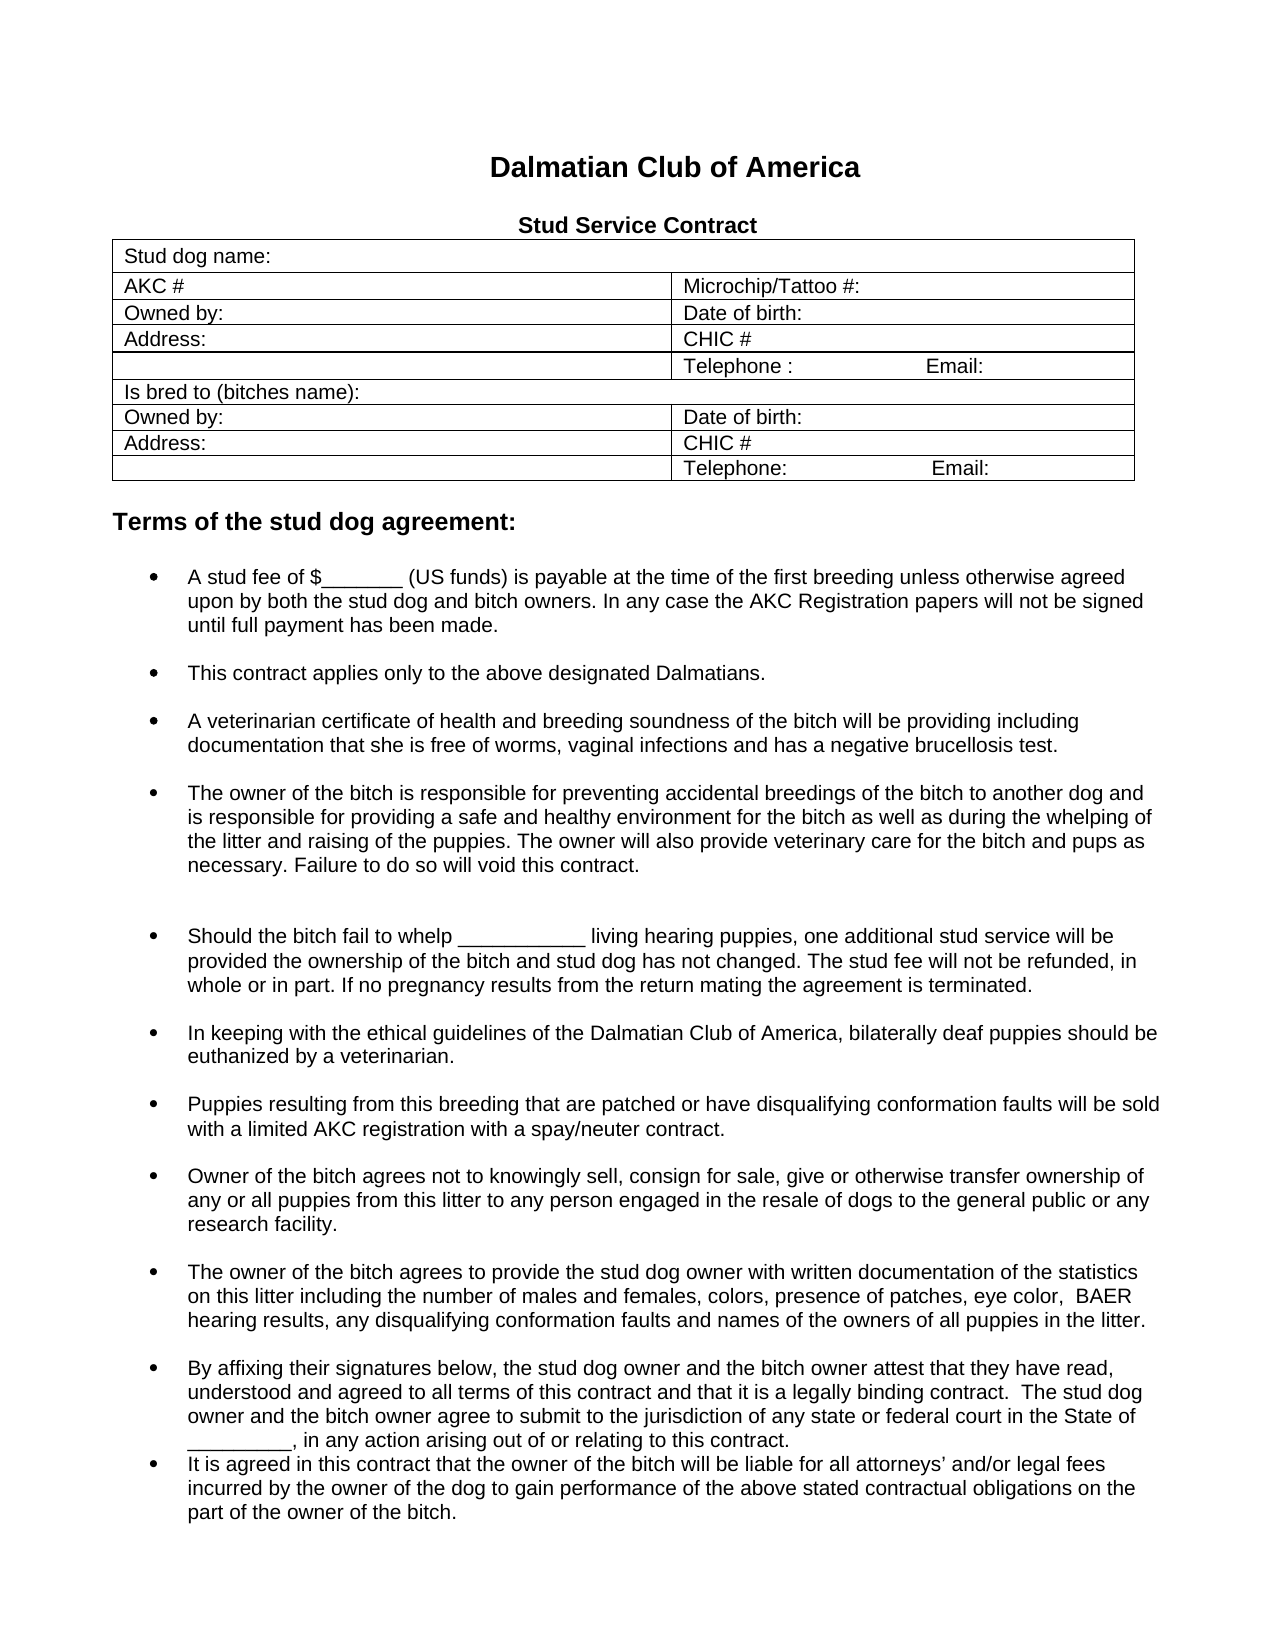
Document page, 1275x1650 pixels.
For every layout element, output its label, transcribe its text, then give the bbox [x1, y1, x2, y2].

list It is agreed in this contract that the owner of the bitch will be liable for all attorneys’ and/or legal fees incurred by the owner of the dog to gain performance of the above stated contractual obligations on the part of the owner of the bitch. [150, 1452, 1162, 1524]
list This contract applies only to the above designated Dalmatians. [150, 661, 1162, 684]
table_cell Microchip/Tattoo #: [672, 273, 1134, 299]
table_cell Owned by: [113, 300, 671, 324]
list A stud fee of $_______ (US funds) is payable at the time of the first breeding unless otherwise agreed upon by both the stud dog and bitch owners. In any case the AKC Registration papers will not be signed until full payment has been made. [150, 564, 1162, 637]
list The owner of the bitch is responsible for preventing accidental breedings of the bitch to another dog and is responsible for providing a safe and healthy environment for the bitch as well as during the whelping of the litter and raising of the puppies. The owner will also provide veterinary care for the bitch and pups as necessary. Failure to do so will void this contract. [150, 781, 1162, 876]
table_cell CHIC # [672, 325, 1134, 351]
table_cell AKC # [113, 273, 671, 299]
list The owner of the bitch agrees to provide the stud dog owner with written documentation of the statistics on this litter including the number of males and females, colors, presence of patches, eye color, BAER hearing results, any disqualifying conformation faults and names of the owners of all puppies in the litter. [150, 1260, 1162, 1332]
table_cell Telephone : Email: [672, 353, 1134, 378]
table_header Stud dog name: [113, 240, 1134, 272]
text Stud Service Contract [112, 212, 1162, 239]
table_cell [113, 353, 671, 378]
table_cell Date of birth: [672, 300, 1134, 324]
table_cell Telephone: Email: [672, 456, 1134, 480]
table_cell [113, 456, 671, 480]
table_cell Owned by: [113, 405, 671, 430]
list A veterinarian certificate of health and breeding soundness of the bitch will be providing including documentation that she is free of worms, vaginal infections and has a negative brucellosis test. [150, 708, 1162, 757]
table_cell Address: [113, 431, 671, 455]
table_cell Date of birth: [672, 405, 1134, 430]
list In keeping with the ethical guidelines of the Dalmatian Club of America, bilaterally deaf puppies should be euthanized by a veterinarian. [150, 1020, 1162, 1068]
table_cell CHIC # [672, 431, 1134, 455]
text Terms of the stud dog agreement: [112, 507, 1162, 536]
list Puppies resulting from this breeding that are patched or have disqualifying conformation faults will be sold with a limited AKC registration with a spay/neuter contract. [150, 1092, 1162, 1140]
list By affixing their signatures below, the stud dog owner and the bitch owner attest that they have read, understood and agreed to all terms of this contract and that it is a legally binding contract. The stud dog owner and the bitch owner agree to submit to the jurisdiction of any state or federal court in the State of _________, in any action arising out of or relating to this contract. [150, 1356, 1162, 1452]
text Dalmatian Club of America [112, 150, 1162, 183]
table_cell Is bred to (bitches name): [113, 380, 1134, 403]
list Owner of the bitch agrees not to knowingly sell, consign for sale, give or otherwise transfer ownership of any or all puppies from this litter to any person engaged in the resale of dogs to the general public or any research facility. [150, 1164, 1162, 1236]
list Should the bitch fail to whelp ___________ living hearing puppies, one additional stud service will be provided the ownership of the bitch and stud dog has not changed. The stud fee will not be refunded, in whole or in part. If no pregnancy results from the return mating the agreement is terminated. [150, 924, 1162, 996]
table_cell Address: [113, 325, 671, 351]
